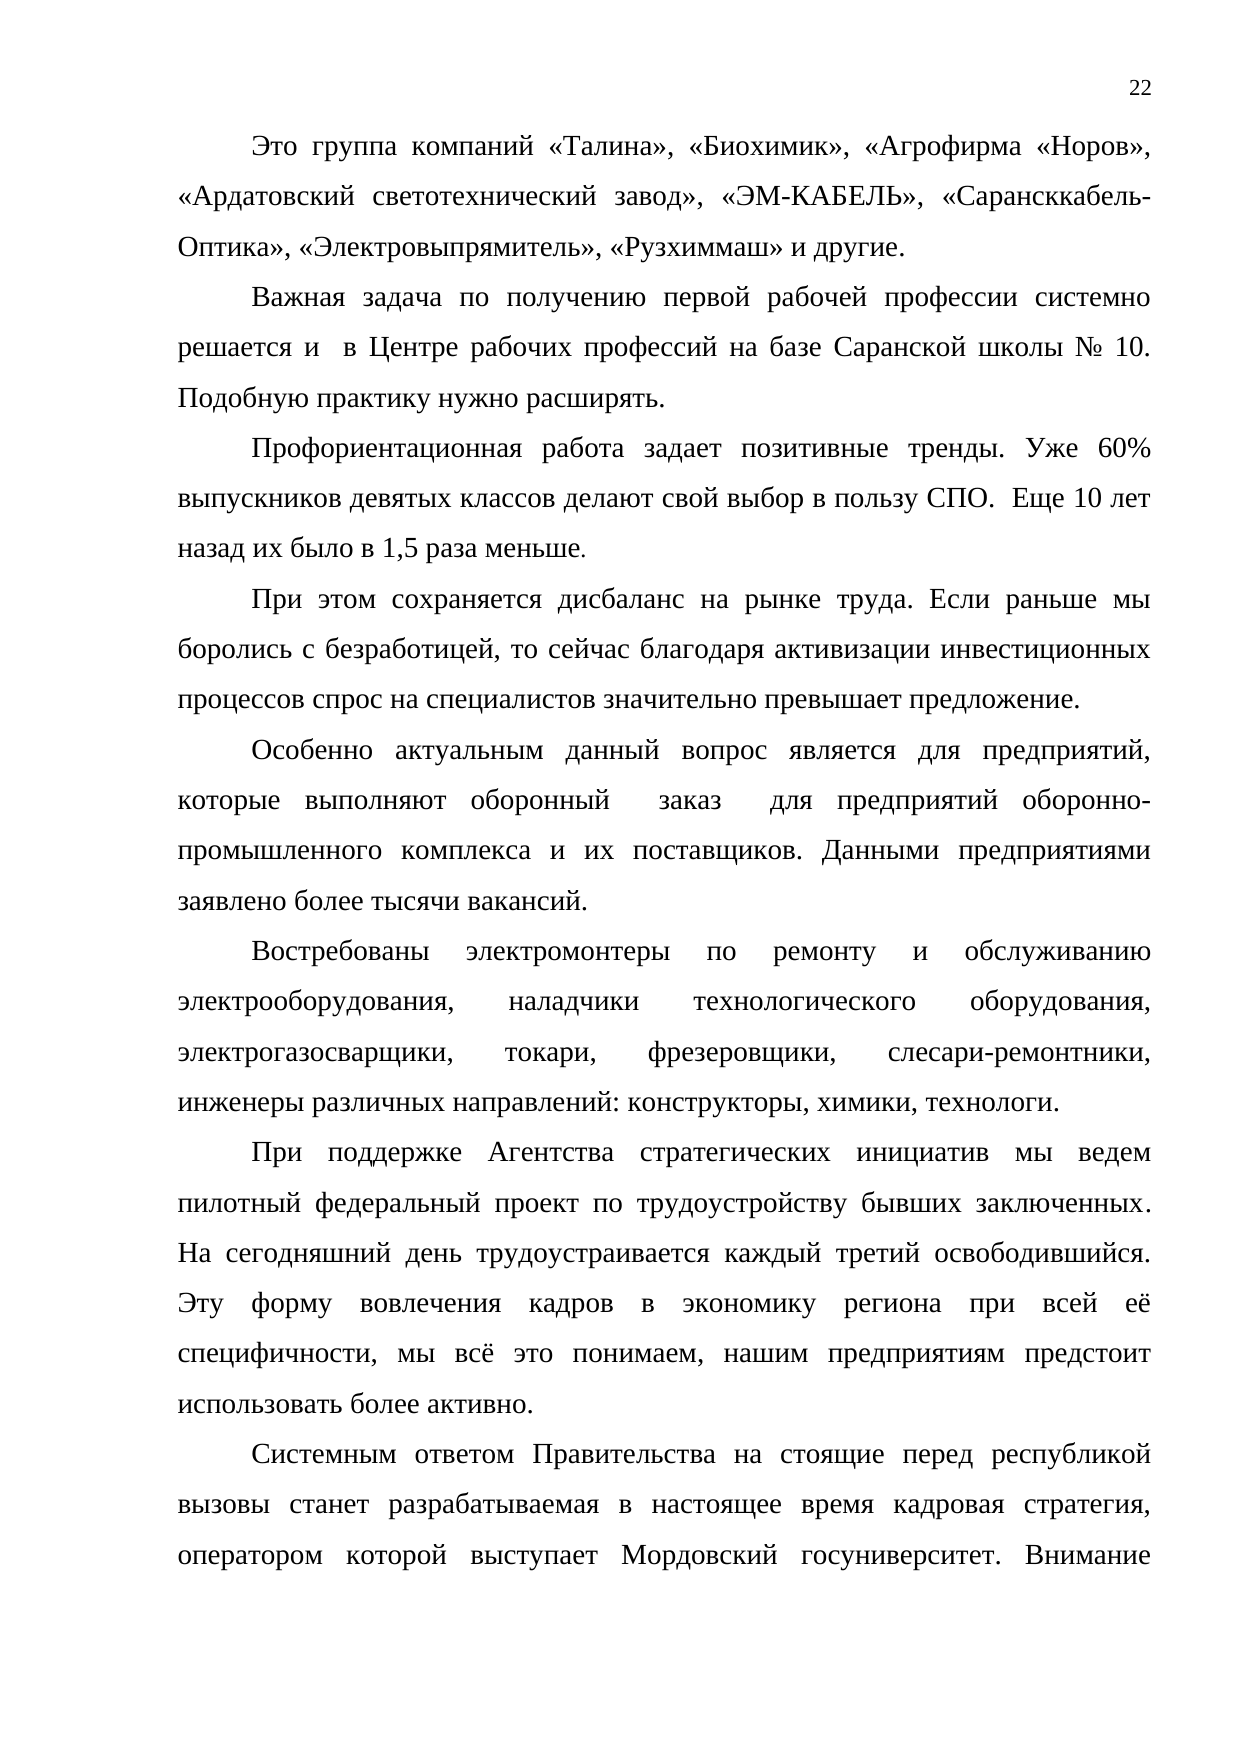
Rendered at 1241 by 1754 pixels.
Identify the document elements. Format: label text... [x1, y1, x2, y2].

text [177, 1436, 1152, 1570]
text При поддержке Агентства стратегических инициатив мы ведем пилотный федеральный проект по трудоустройству бывших заключенных. На сегодняшний день трудоустраивается каждый третий освободившийся. Эту форму вовлечения кадров в экономику региона при всей её специфичности, мы всё это понимаем, нашим предприятиям предстоит использовать более активно. [177, 1134, 1152, 1419]
text Востребованы электромонтеры по ремонту и обслуживанию электрооборудования, наладчики технологического оборудования, электрогазосварщики, токари, фрезеровщики, слесари-ремонтники, инженеры различных направлений: конструкторы, химики, технологи. [177, 933, 1152, 1118]
text Профориентационная работа задает позитивные тренды. Уже 60% выпускников девятых классов делают свой выбор в пользу СПО. Еще 10 лет назад их было в 1,5 раза меньше. [177, 430, 1152, 564]
text Особенно актуальным данный вопрос является для предприятий, которые выполняют оборонный заказ для предприятий оборонно-промышленного комплекса и их поставщиков. Данными предприятиями заявлено более тысячи вакансий. [177, 732, 1152, 916]
text Это группа компаний «Талина», «Биохимик», «Агрофирма «Норов», «Ардатовский светотехнический завод», «ЭМ-КАБЕЛЬ», «Сарансккабель-Оптика», «Электровыпрямитель», «Рузхиммаш» и другие. [177, 128, 1152, 262]
text Важная задача по получению первой рабочей профессии системно решается и в Центре рабочих профессий на базе Саранской школы № 10. Подобную практику нужно расширять. [177, 279, 1152, 413]
text При этом сохраняется дисбаланс на рынке труда. Если раньше мы боролись с безработицей, то сейчас благодаря активизации инвестиционных процессов спрос на специалистов значительно превышает предложение. [177, 581, 1152, 715]
